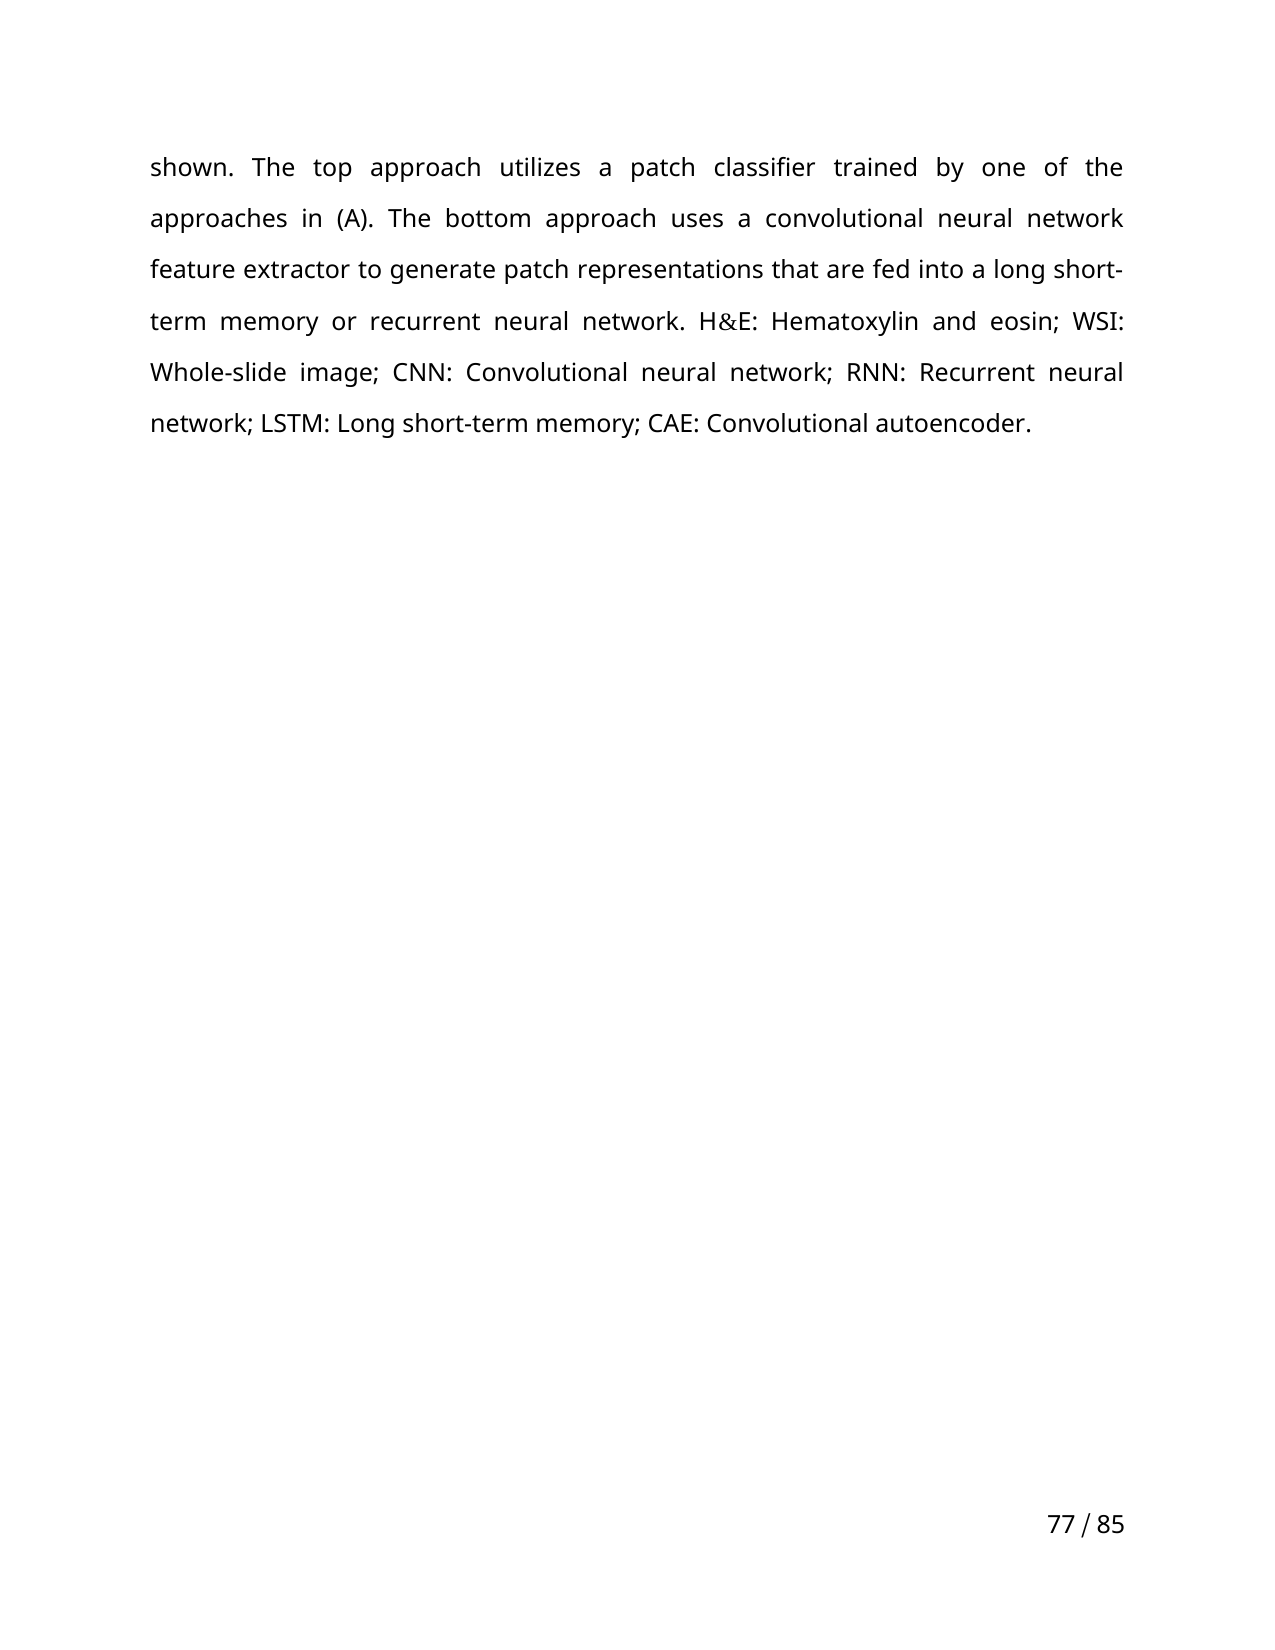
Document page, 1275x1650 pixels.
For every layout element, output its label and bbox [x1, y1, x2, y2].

text [150, 150, 1125, 439]
